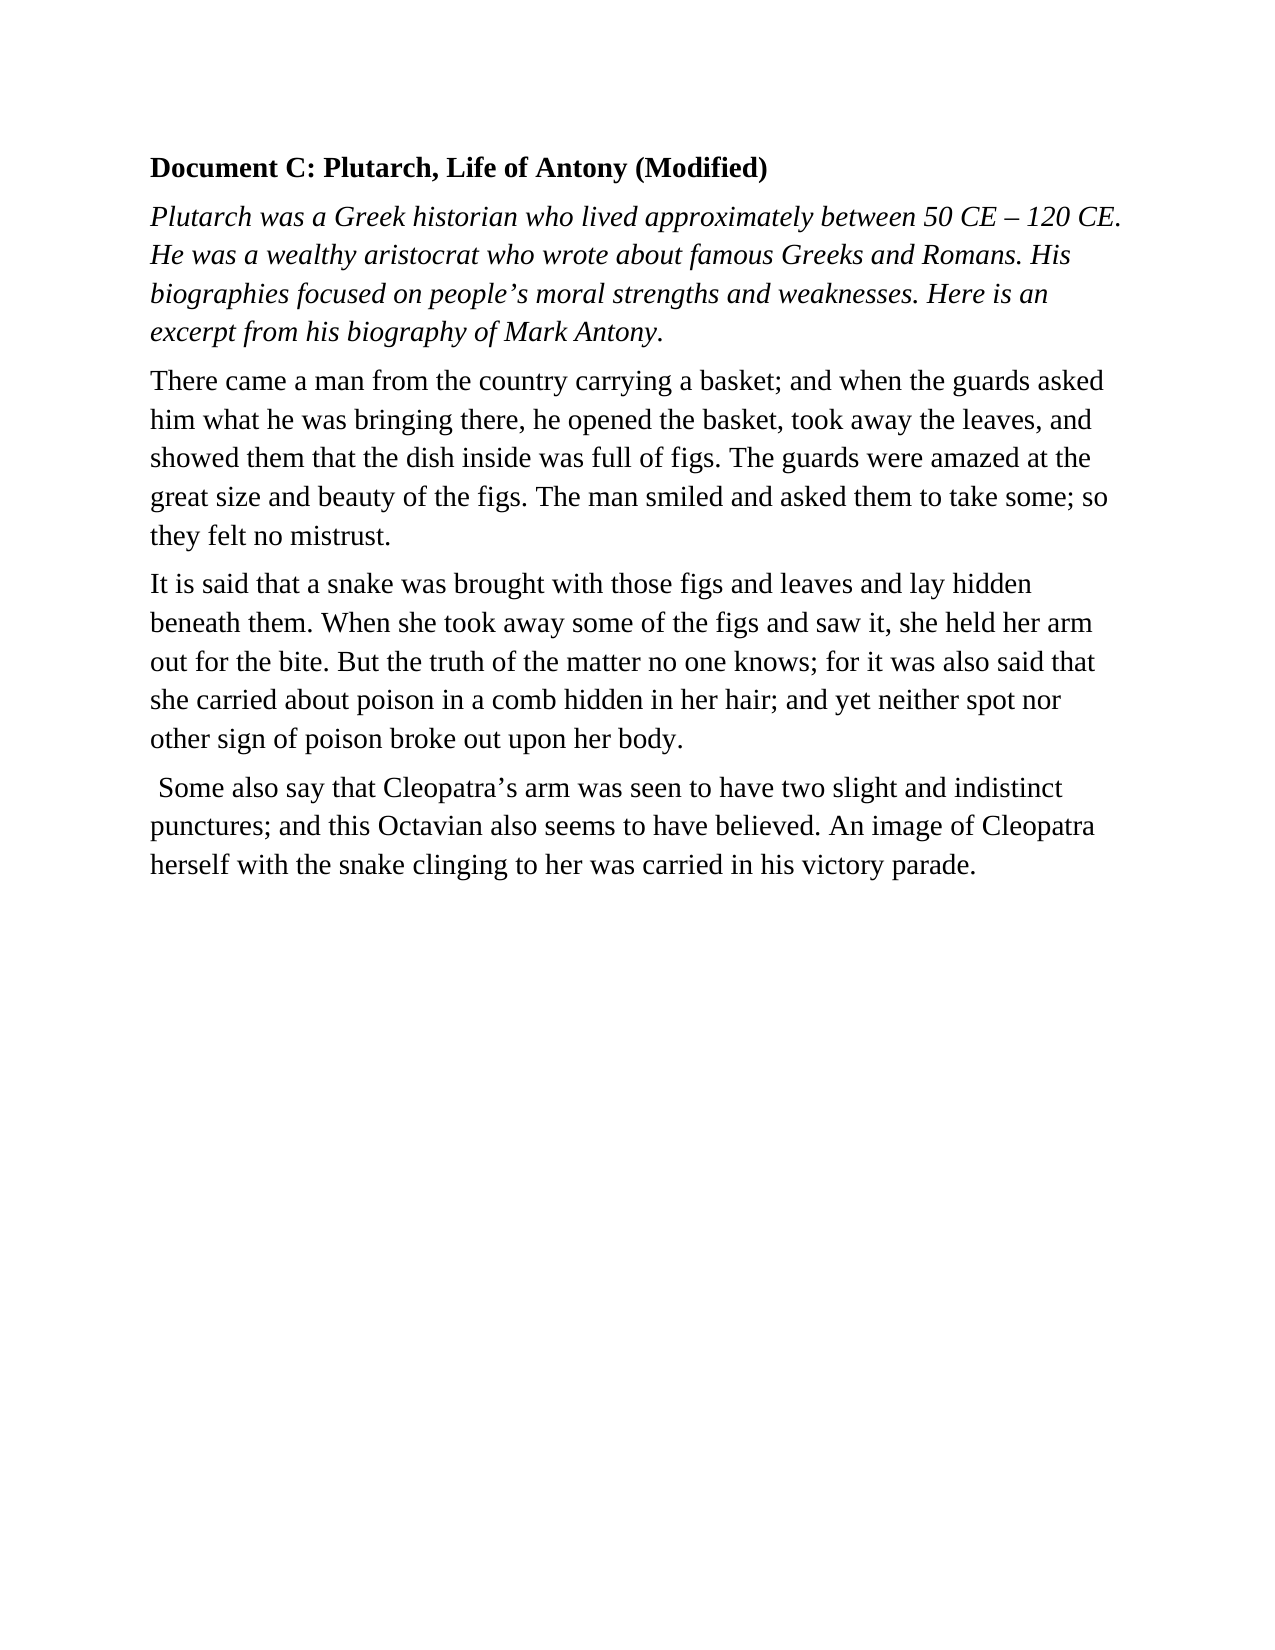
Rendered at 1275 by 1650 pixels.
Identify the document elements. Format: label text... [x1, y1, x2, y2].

text There came a man from the country carrying a basket; and when the guards asked him what he was bringing there, he opened the basket, took away the leaves, and showed them that the dish inside was full of figs. The guards were amazed at the great size and beauty of the figs. The man smiled and asked them to take some; so they felt no mistrust. [150, 363, 1125, 551]
text Some also say that Cleopatra’s arm was seen to have two slight and indistinct punctures; and this Octavian also seems to have believed. An image of Cleopatra herself with the snake clinging to her was carried in his victory parade. [150, 770, 1125, 880]
text Plutarch was a Greek historian who lived approximately between 50 CE – 120 CE. He was a wealthy aristocrat who wrote about famous Greeks and Romans. His biographies focused on people’s moral strengths and weaknesses. Here is an excerpt from his biography of Mark Antony. [150, 199, 1125, 348]
text Document C: Plutarch, Life of Antony (Modified) [150, 150, 1125, 183]
text It is said that a snake was brought with those figs and leaves and lay hidden beneath them. When she took away some of the figs and saw it, she held her arm out for the bite. But the truth of the matter no one knows; for it was also said that she carried about poison in a comb hidden in her hair; and yet neither spot nor other sign of poison broke out upon her body. [150, 567, 1125, 754]
